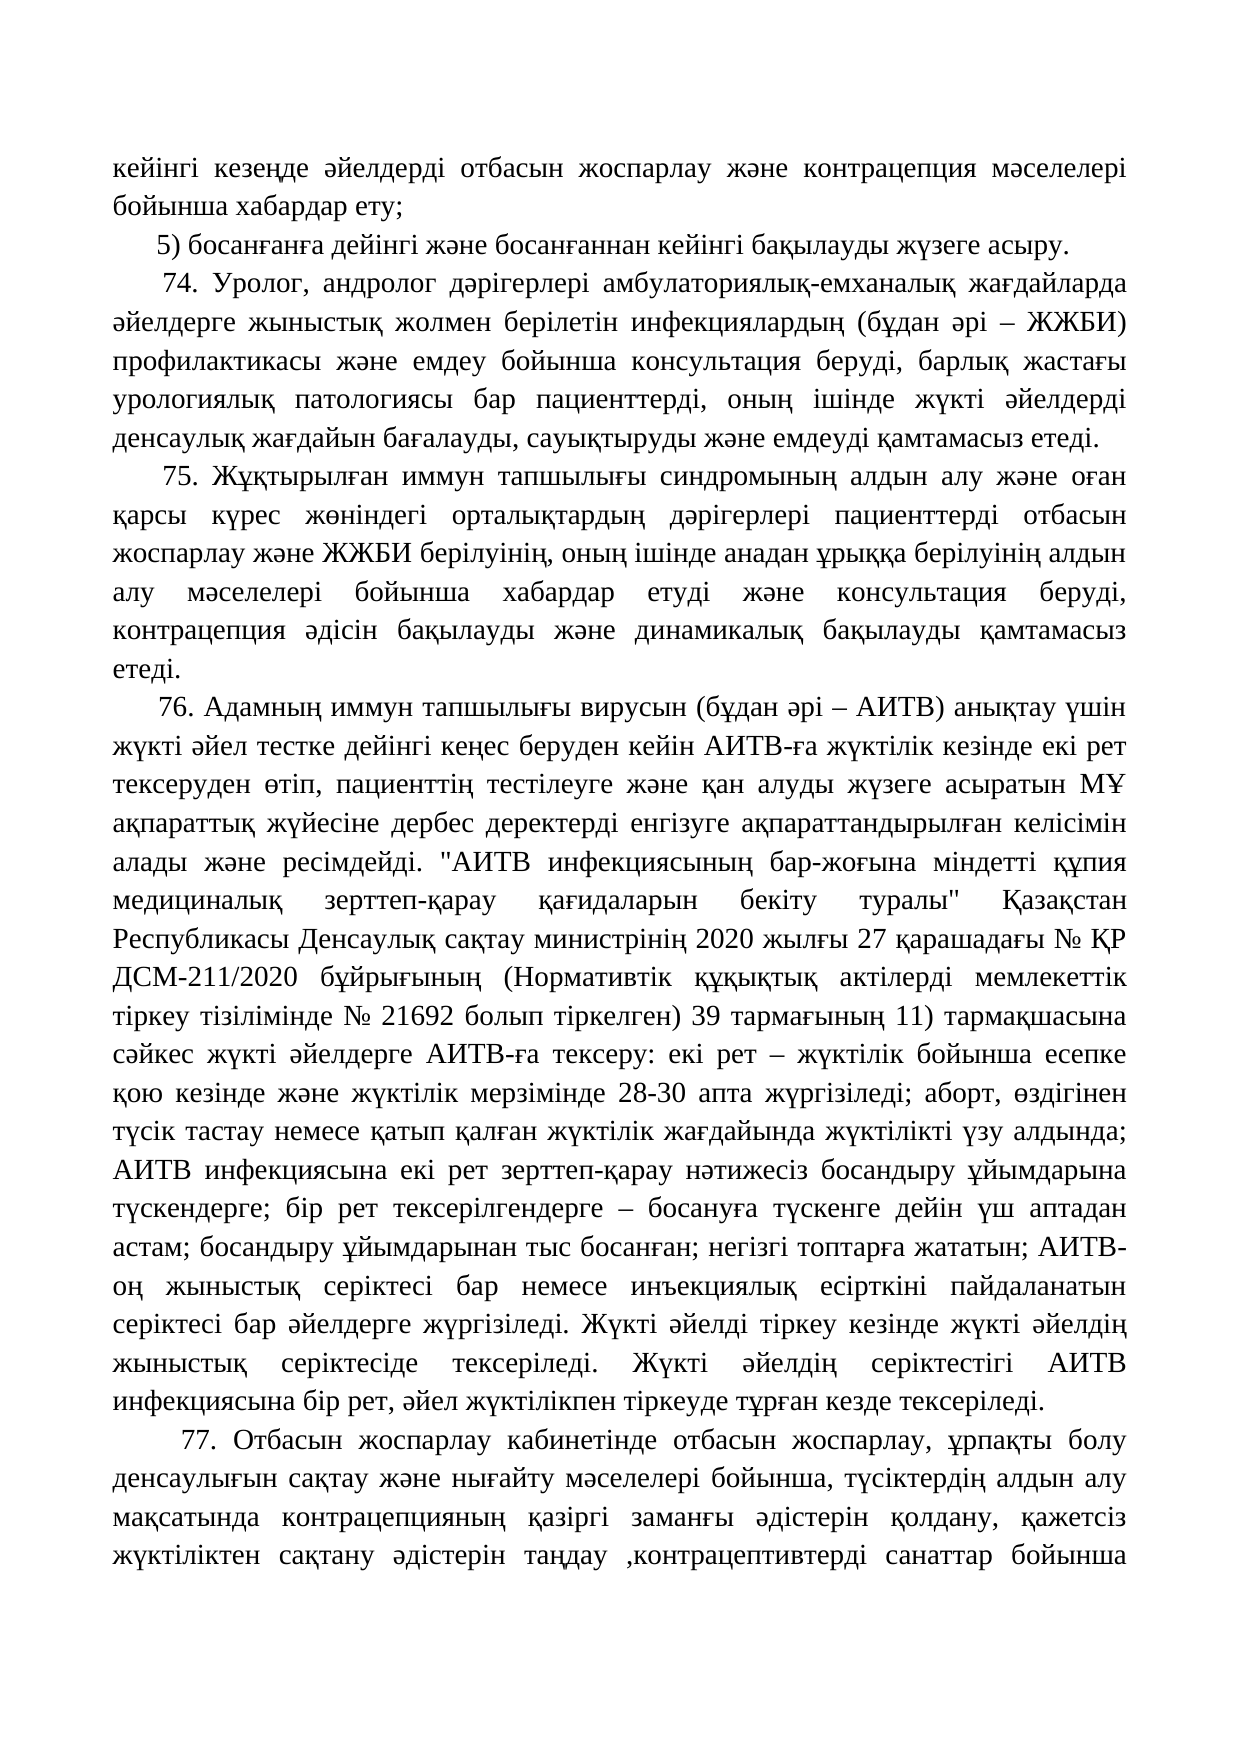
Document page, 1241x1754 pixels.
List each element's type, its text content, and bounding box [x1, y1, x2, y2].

text 76. Адамның иммун тапшылығы вирусын (бұдан әрі – АИТВ) анықтау үшін жүкті әйел тестке дейінгі кеңес беруден кейін АИТВ-ға жүктілік кезінде екі рет тексеруден өтіп, пациенттің тестілеуге және қан алуды жүзеге асыратын МҰ ақпараттық жүйесіне дербес деректерді енгізуге ақпараттандырылған келісімін алады және ресімдейді. "АИТВ инфекциясының бар-жоғына міндетті құпия медициналық зерттеп-қарау қағидаларын бекіту туралы" Қазақстан Республикасы Денсаулық сақтау министрінің 2020 жылғы 27 қарашадағы № ҚР ДСМ-211/2020 бұйрығының (Нормативтік құқықтық актілерді мемлекеттік тіркеу тізілімінде № 21692 болып тіркелген) 39 тармағының 11) тармақшасына сәйкес жүкті әйелдерге АИТВ-ға тексеру: екі рет – жүктілік бойынша есепке қою кезінде және жүктілік мерзімінде 28-30 апта жүргізіледі; аборт, өздігінен түсік тастау немесе қатып қалған жүктілік жағдайында жүктілікті үзу алдында; АИТВ инфекциясына екі рет зерттеп-қарау нәтижесіз босандыру ұйымдарына түскендерге; бір рет тексерілгендерге – босануға түскенге дейін үш аптадан астам; босандыру ұйымдарынан тыс босанған; негізгі топтарға жататын; АИТВ-оң жыныстық серіктесі бар немесе инъекциялық есірткіні пайдаланатын серіктесі бар әйелдерге жүргізіледі. Жүкті әйелді тіркеу кезінде жүкті әйелдің жыныстық серіктесіде тексеріледі. Жүкті әйелдің серіктестігі АИТВ инфекциясына бір рет, әйел жүктілікпен тіркеуде тұрған кезде тексеріледі. [112, 689, 1128, 1417]
text 75. Жұқтырылған иммун тапшылығы синдромының алдын алу және оған қарсы күрес жөніндегі орталықтардың дәрігерлері пациенттерді отбасын жоспарлау және ЖЖБИ берілуінің, оның ішінде анадан ұрыққа берілуінің алдын алу мәселелері бойынша хабардар етуді және консультация беруді, контрацепция әдісін бақылауды және динамикалық бақылауды қамтамасыз етеді. [112, 458, 1128, 684]
text 5) босанғанға дейінгі және босанғаннан кейінгі бақылауды жүзеге асыру. [112, 227, 1128, 261]
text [112, 150, 1128, 222]
text 74. Уролог, андролог дәрігерлері амбулаториялық-емханалық жағдайларда әйелдерге жыныстық жолмен берілетін инфекциялардың (бұдан әрі – ЖЖБИ) профилактикасы және емдеу бойынша консультация беруді, барлық жастағы урологиялық патологиясы бар пациенттерді, оның ішінде жүкті әйелдерді денсаулық жағдайын бағалауды, сауықтыруды және емдеуді қамтамасыз етеді. [112, 266, 1128, 453]
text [112, 1422, 1128, 1571]
